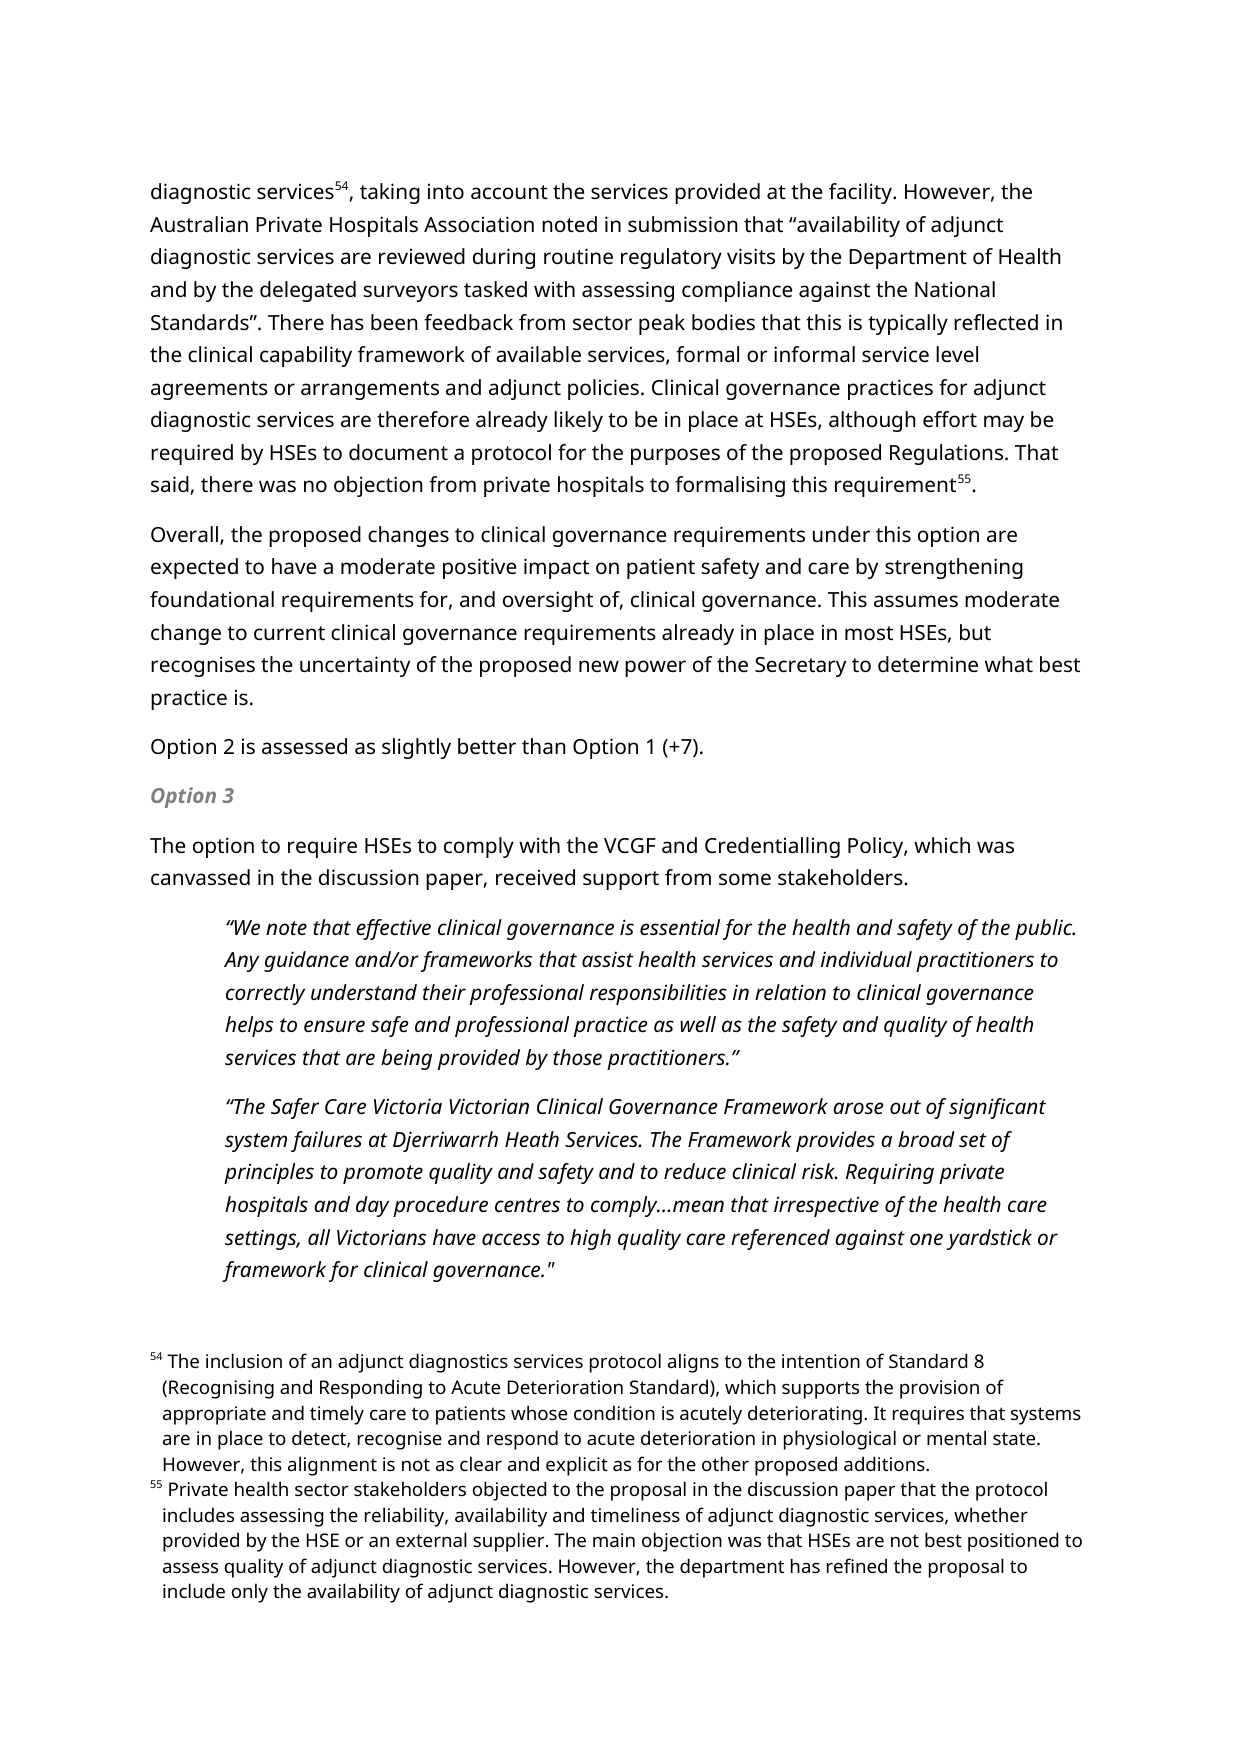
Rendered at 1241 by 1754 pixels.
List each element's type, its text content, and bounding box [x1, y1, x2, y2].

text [150, 177, 1090, 499]
text The option to require HSEs to comply with the VCGF and Credentialling Policy, which was canvassed in the discussion paper, received support from some stakeholders. [150, 831, 1090, 892]
text Overall, the proposed changes to clinical governance requirements under this option are expected to have a moderate positive impact on patient safety and care by strengthening foundational requirements for, and oversight of, clinical governance. This assumes moderate change to current clinical governance requirements already in place in most HSEs, but recognises the uncertainty of the proposed new power of the Secretary to determine what best practice is. [150, 520, 1090, 711]
text “The Safer Care Victoria Victorian Clinical Governance Framework arose out of significant system failures at Djerriwarrh Heath Services. The Framework provides a broad set of principles to promote quality and safety and to reduce clinical risk. Requiring private hospitals and day procedure centres to comply…mean that irrespective of the health care settings, all Victorians have access to high quality care referenced against one yardstick or framework for clinical governance." [225, 1092, 1090, 1284]
text Option 3 [150, 781, 1090, 810]
text Option 2 is assessed as slightly better than Option 1 (+7). [150, 732, 1090, 761]
text “We note that effective clinical governance is essential for the health and safety of the public. Any guidance and/or frameworks that assist health services and individual practitioners to correctly understand their professional responsibilities in relation to clinical governance helps to ensure safe and professional practice as well as the safety and quality of health services that are being provided by those practitioners.” [225, 913, 1090, 1071]
